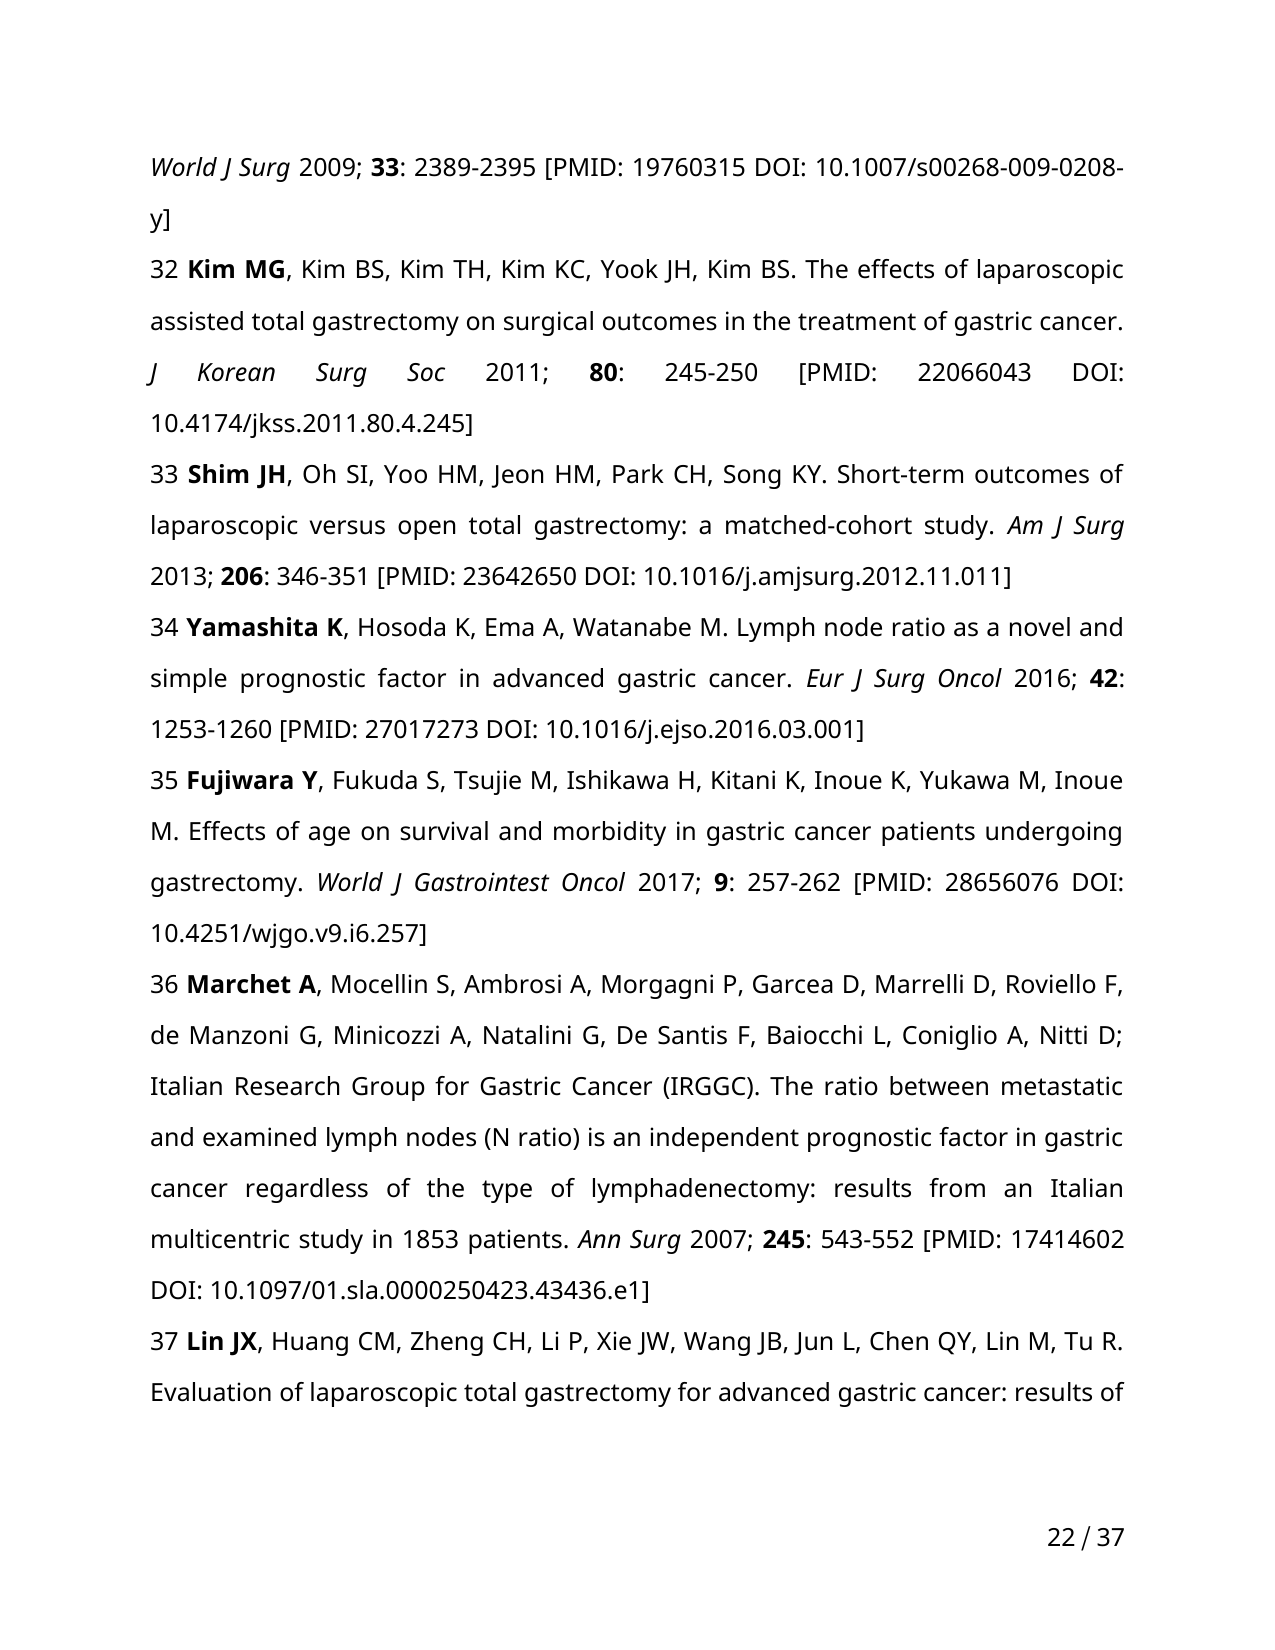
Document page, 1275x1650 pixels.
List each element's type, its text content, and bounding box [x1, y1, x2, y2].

text 36 Marchet A, Mocellin S, Ambrosi A, Morgagni P, Garcea D, Marrelli D, Roviello F, de Manzoni G, Minicozzi A, Natalini G, De Santis F, Baiocchi L, Coniglio A, Nitti D; Italian Research Group for Gastric Cancer (IRGGC). The ratio between metastatic and examined lymph nodes (N ratio) is an independent prognostic factor in gastric cancer regardless of the type of lymphadenectomy: results from an Italian multicentric study in 1853 patients. Ann Surg 2007; 245: 543-552 [PMID: 17414602 DOI: 10.1097/01.sla.0000250423.43436.e1] [150, 967, 1125, 1307]
text 33 Shim JH, Oh SI, Yoo HM, Jeon HM, Park CH, Song KY. Short-term outcomes of laparoscopic versus open total gastrectomy: a matched-cohort study. Am J Surg 2013; 206: 346-351 [PMID: 23642650 DOI: 10.1016/j.amjsurg.2012.11.011] [150, 456, 1125, 592]
text 32 Kim MG, Kim BS, Kim TH, Kim KC, Yook JH, Kim BS. The effects of laparoscopic assisted total gastrectomy on surgical outcomes in the treatment of gastric cancer. J Korean Surg Soc 2011; 80: 245-250 [PMID: 22066043 DOI: 10.4174/jkss.2011.80.4.245] [150, 252, 1125, 439]
text 34 Yamashita K, Hosoda K, Ema A, Watanabe M. Lymph node ratio as a novel and simple prognostic factor in advanced gastric cancer. Eur J Surg Oncol 2016; 42: 1253-1260 [PMID: 27017273 DOI: 10.1016/j.ejso.2016.03.001] [150, 609, 1125, 746]
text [150, 1324, 1125, 1409]
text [150, 150, 1125, 235]
text 35 Fujiwara Y, Fukuda S, Tsujie M, Ishikawa H, Kitani K, Inoue K, Yukawa M, Inoue M. Effects of age on survival and morbidity in gastric cancer patients undergoing gastrectomy. World J Gastrointest Oncol 2017; 9: 257-262 [PMID: 28656076 DOI: 10.4251/wjgo.v9.i6.257] [150, 762, 1125, 950]
